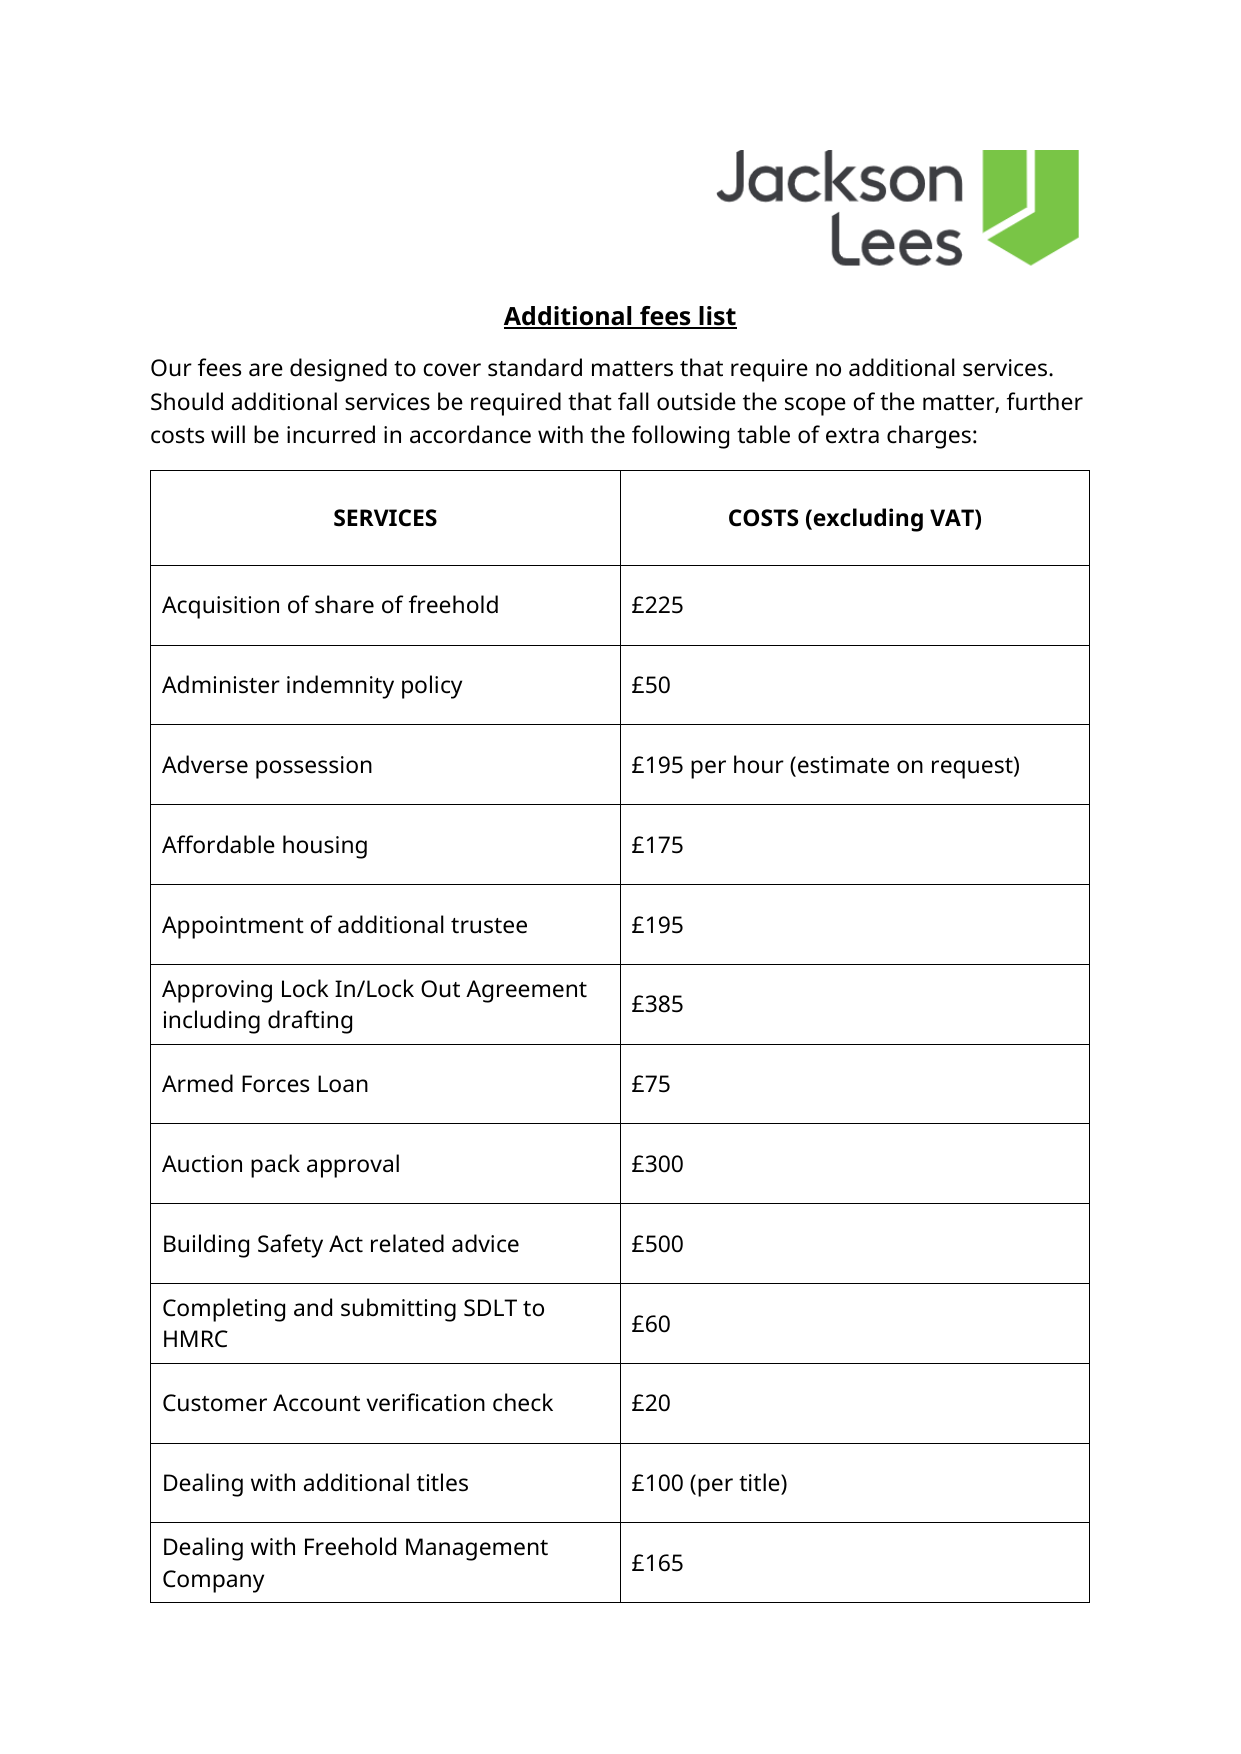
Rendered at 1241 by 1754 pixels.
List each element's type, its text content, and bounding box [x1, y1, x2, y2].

table_cell £300 [621, 1124, 1089, 1203]
table_cell Approving Lock In/Lock Out Agreement including drafting [151, 965, 620, 1043]
table_cell £195 [621, 885, 1089, 964]
table_cell £100 (per title) [621, 1444, 1089, 1522]
table_cell Customer Account verification check [151, 1364, 620, 1442]
table_cell £20 [621, 1364, 1089, 1442]
table_cell £175 [621, 805, 1089, 884]
table_cell £225 [621, 566, 1089, 644]
table_cell £500 [621, 1204, 1089, 1283]
table_cell £50 [621, 646, 1089, 724]
table_cell £385 [621, 965, 1089, 1043]
table_cell Auction pack approval [151, 1124, 620, 1203]
table_cell £75 [621, 1045, 1089, 1123]
table_cell Building Safety Act related advice [151, 1204, 620, 1283]
table_cell Armed Forces Loan [151, 1045, 620, 1123]
table_cell Administer indemnity policy [151, 646, 620, 724]
table_cell £165 [621, 1523, 1089, 1602]
table_cell £60 [621, 1284, 1089, 1363]
table_cell Adverse possession [151, 725, 620, 804]
table_cell Dealing with additional titles [151, 1444, 620, 1522]
table_cell Acquisition of share of freehold [151, 566, 620, 644]
table_cell Dealing with Freehold Management Company [151, 1523, 620, 1602]
picture [716, 150, 1091, 280]
table_header SERVICES [151, 471, 620, 565]
table_cell Completing and submitting SDLT to HMRC [151, 1284, 620, 1363]
text Our fees are designed to cover standard matters that require no additional services. Should additional services be required that fall outside the scope of the matter, further costs will be incurred in accordance with the following table of extra charges: [150, 352, 1090, 451]
table_cell Appointment of additional trustee [151, 885, 620, 964]
table_cell £195 per hour (estimate on request) [621, 725, 1089, 804]
text Additional fees list [150, 298, 1090, 333]
table_header COSTS (excluding VAT) [621, 471, 1089, 565]
table_cell Affordable housing [151, 805, 620, 884]
